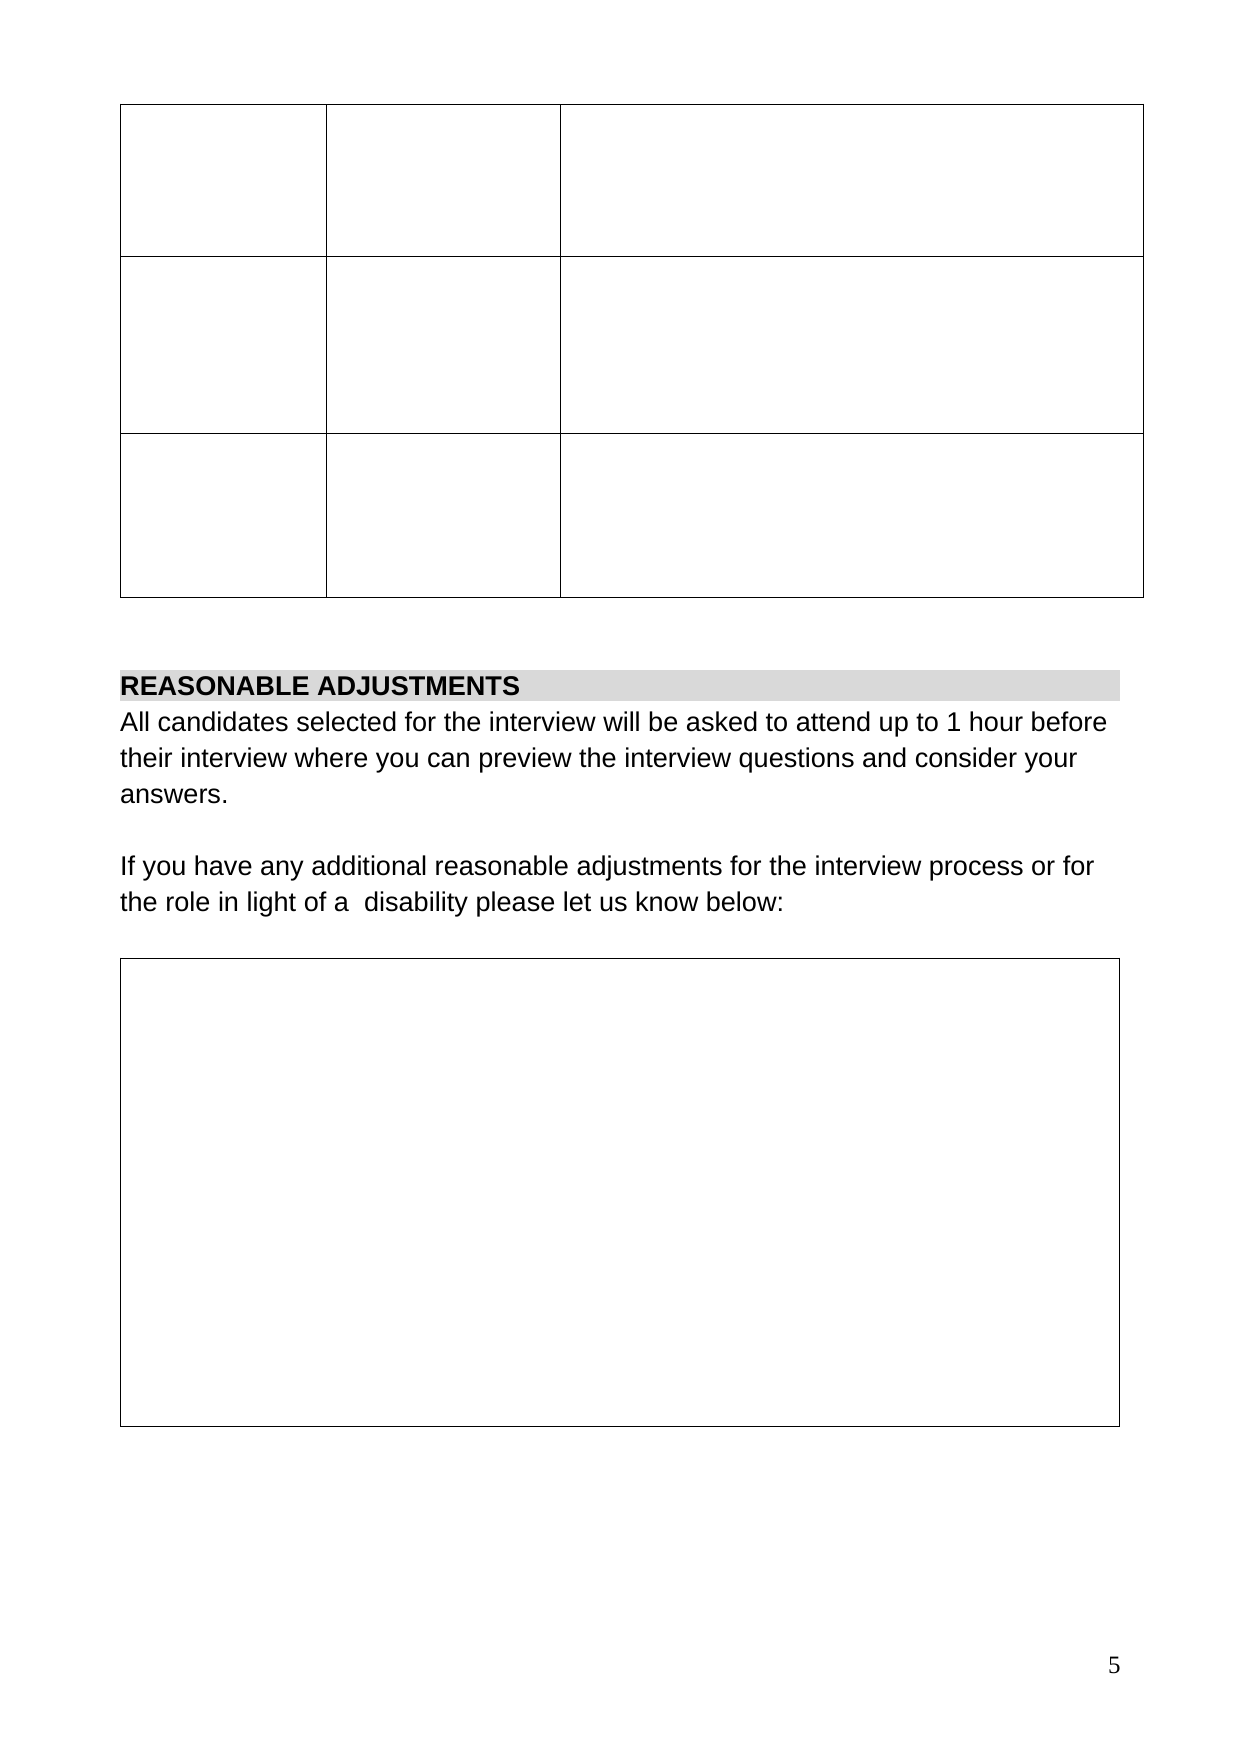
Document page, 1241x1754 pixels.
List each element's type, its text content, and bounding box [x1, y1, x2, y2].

table_cell [327, 434, 560, 597]
table_cell [327, 257, 560, 433]
table_cell [121, 257, 326, 433]
table_cell [561, 105, 1143, 256]
text All candidates selected for the interview will be asked to attend up to 1 hour before their interview where you can preview the interview questions and consider your answers. [120, 706, 1120, 809]
table_cell [121, 105, 326, 256]
text REASONABLE ADJUSTMENTS [120, 670, 1120, 701]
table_header [121, 959, 1119, 1426]
table_cell [561, 434, 1143, 597]
table_cell [327, 105, 560, 256]
text If you have any additional reasonable adjustments for the interview process or for the role in light of a disability please let us know below: [120, 850, 1120, 917]
table_cell [121, 434, 326, 597]
table_cell [561, 257, 1143, 433]
